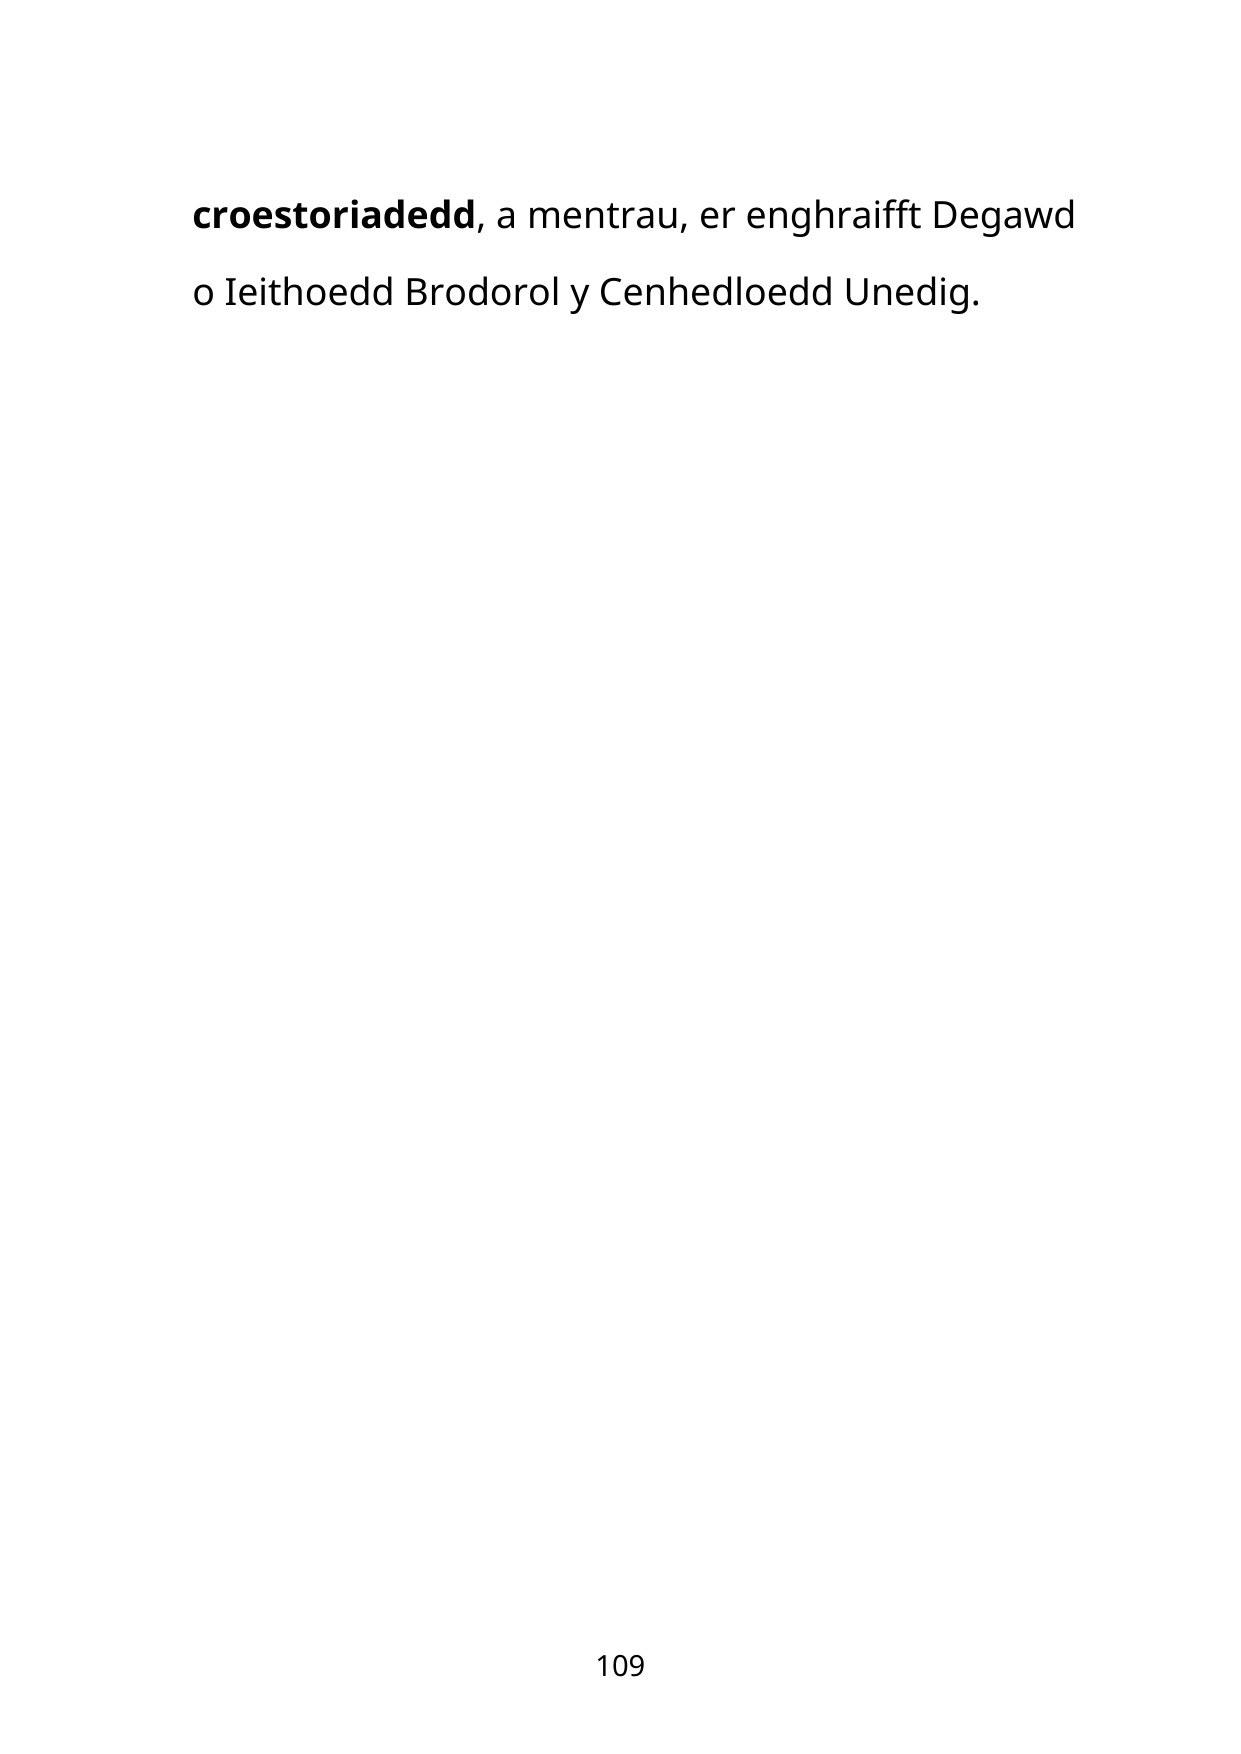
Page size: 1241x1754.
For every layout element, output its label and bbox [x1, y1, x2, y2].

text [133, 189, 1107, 316]
